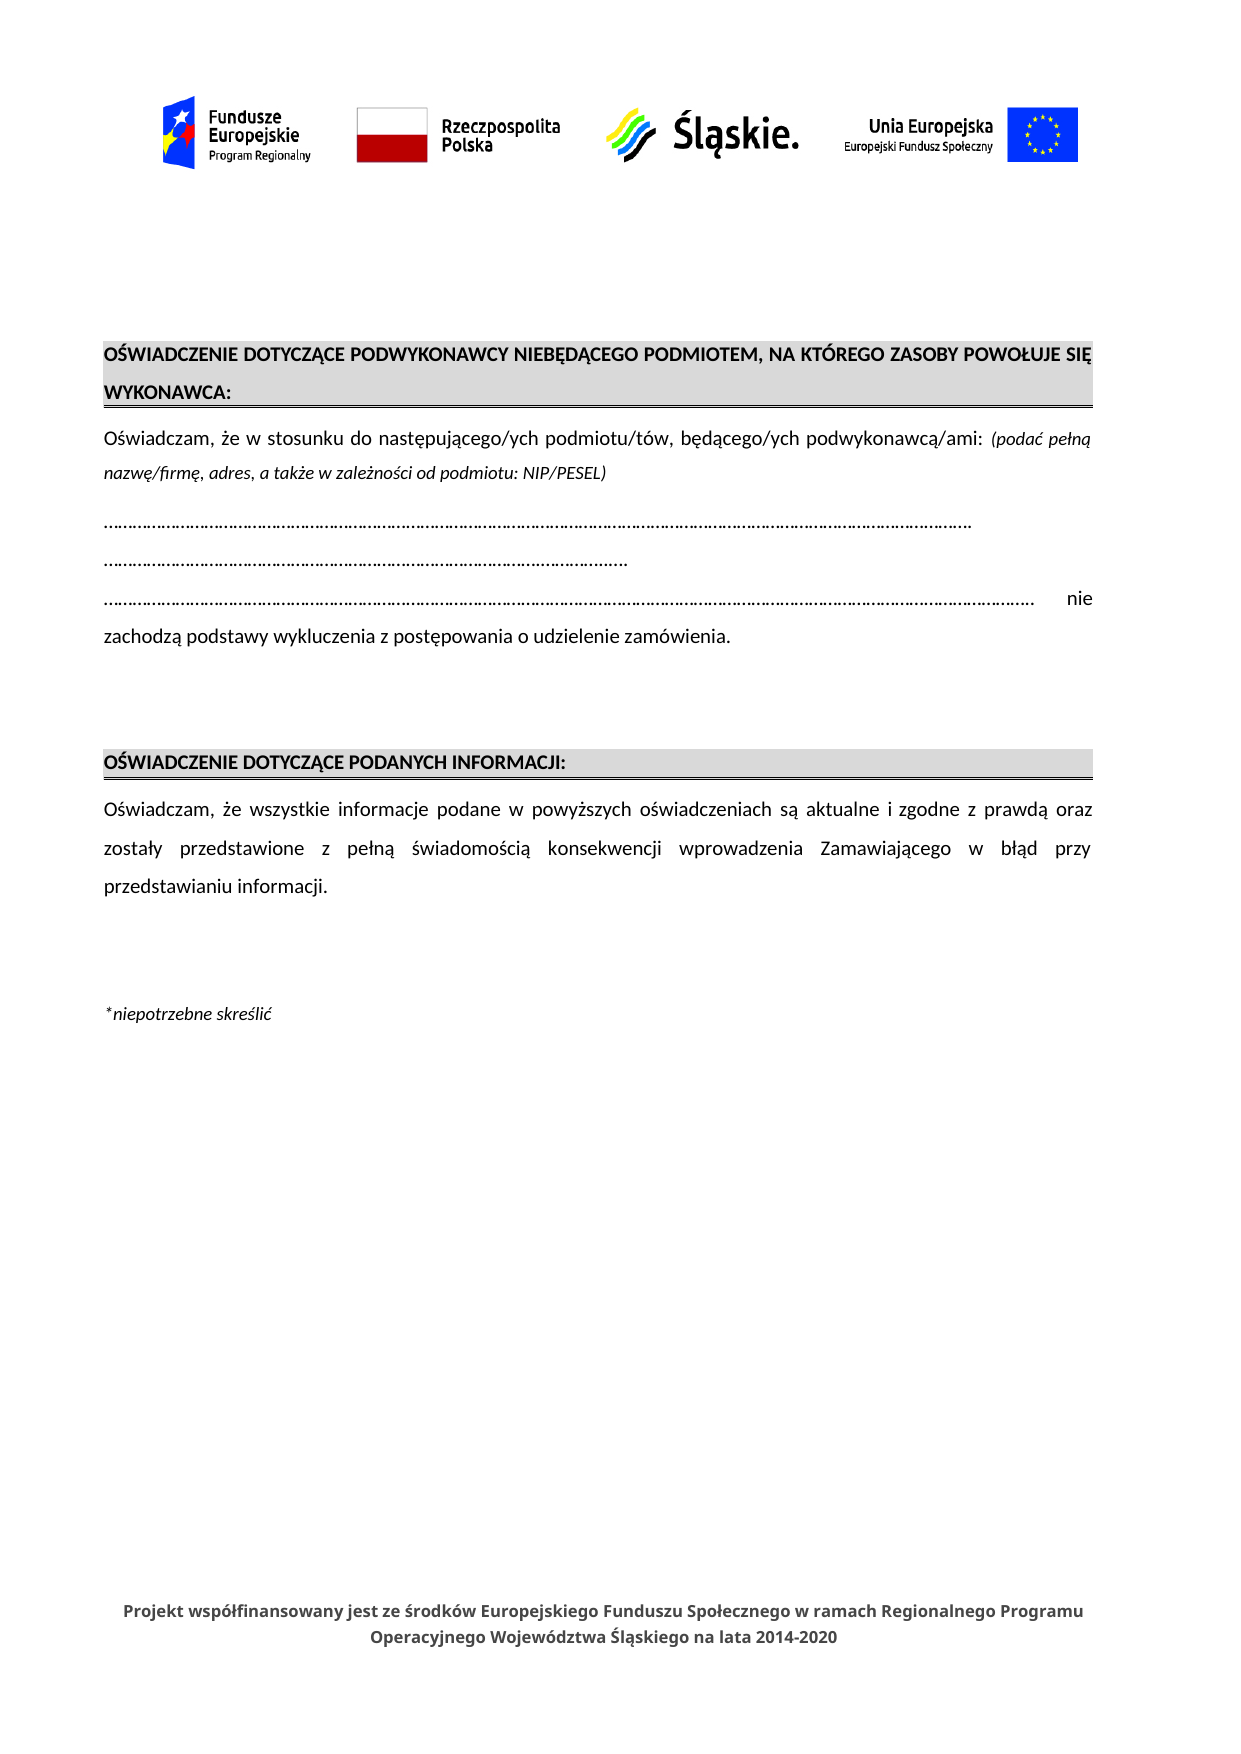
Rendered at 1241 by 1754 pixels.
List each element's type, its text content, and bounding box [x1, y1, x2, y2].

text OŚWIADCZENIE DOTYCZĄCE PODWYKONAWCY NIEBĘDĄCEGO PODMIOTEM, NA KTÓREGO ZASOBY POWOŁUJE SIĘ WYKONAWCA: [103, 341, 1093, 408]
text Oświadczam, że wszystkie informacje podane w powyższych oświadczeniach są aktualne i zgodne z prawdą oraz zostały przedstawione z pełną świadomością konsekwencji wprowadzenia Zamawiającego w błąd przy przedstawianiu informacji. [103, 797, 1093, 898]
text OŚWIADCZENIE DOTYCZĄCE PODANYCH INFORMACJI: [103, 749, 1093, 780]
picture [147, 80, 1093, 186]
text *niepotrzebne skreślić [103, 1002, 1093, 1025]
text ……………………………………………………………………………………………………………………………………………………………….……………………………………………………………………………….…………..….………………………………………………………………………………………………………………………………………………………………………….. nie zachodzą podstawy wykluczenia z postępowania o udzielenie zamówienia. [103, 508, 1093, 648]
text Oświadczam, że w stosunku do następującego/ych podmiotu/tów, będącego/ych podwykonawcą/ami: (podać pełną nazwę/firmę, adres, a także w zależności od podmiotu: NIP/PESEL) [103, 425, 1093, 484]
